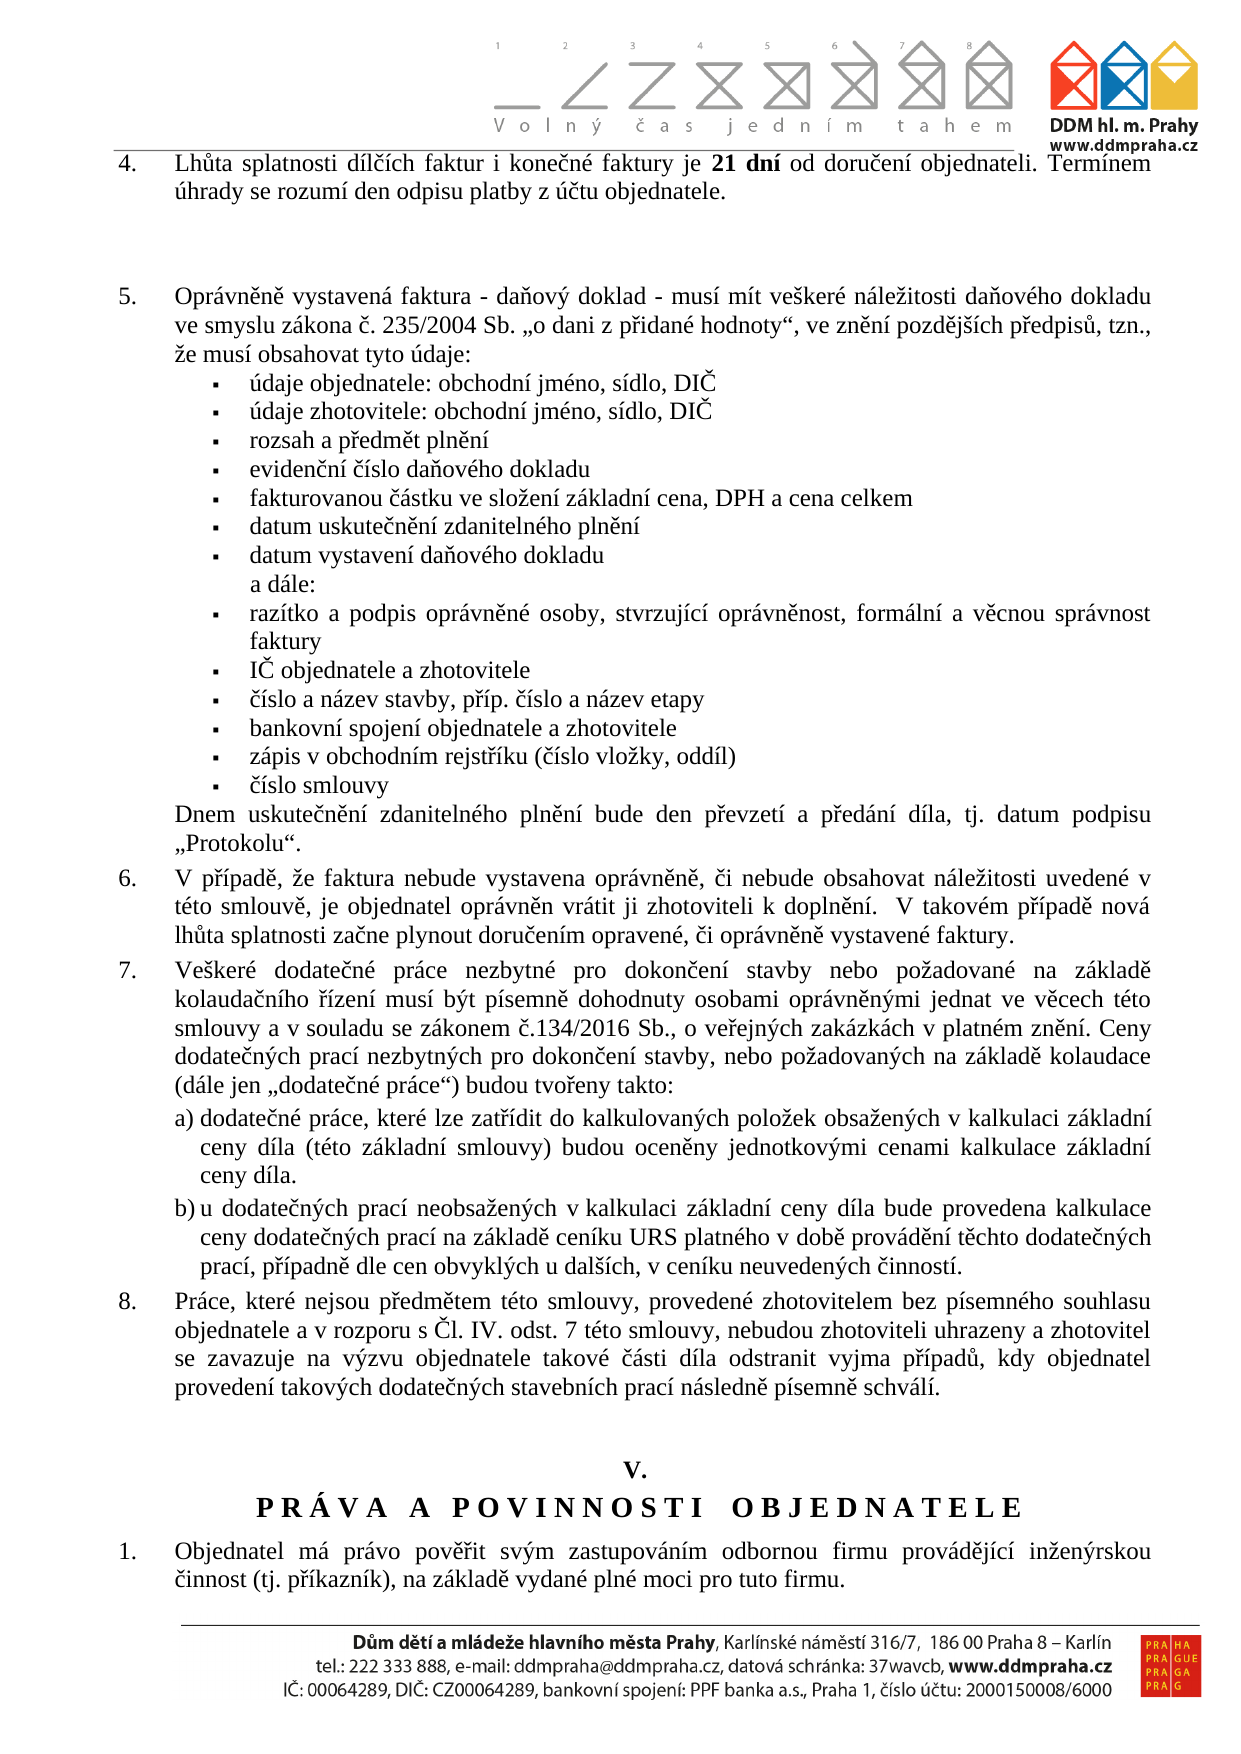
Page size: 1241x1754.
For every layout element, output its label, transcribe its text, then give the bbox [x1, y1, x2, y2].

list zápis v obchodním rejstříku (číslo vložky, oddíl) [212, 741, 1152, 770]
text a dále: [169, 569, 1152, 598]
list V. [118, 1455, 1152, 1483]
list fakturovanou částku ve složení základní cena, DPH a cena celkem [212, 483, 1152, 511]
list P R Á V A A P O V I N N O S T I O B J E D N A T E L E [118, 1490, 1152, 1523]
list datum vystavení daňového dokladu [212, 540, 1152, 569]
text 1. Objednatel má právo pověřit svým zastupováním odbornou firmu provádějící inženýrskou činnost (tj. příkazník), na základě vydané plné moci pro tuto firmu. [118, 1536, 1152, 1593]
list Oprávněně vystavená faktura - daňový doklad - musí mít veškeré náležitosti daňového dokladu ve smyslu zákona č. 235/2004 Sb. „o dani z přidané hodnoty“, ve znění pozdějších předpisů, tzn., že musí obsahovat tyto údaje: [118, 281, 1152, 368]
list Práce, které nejsou předmětem této smlouvy, provedené zhotovitelem bez písemného souhlasu objednatele a v rozporu s Čl. IV. odst. 7 této smlouvy, nebudou zhotoviteli uhrazeny a zhotovitel se zavazuje na výzvu objednatele takové části díla odstranit vyjma případů, kdy objednatel provedení takových dodatečných stavebních prací následně písemně schválí. [118, 1286, 1152, 1401]
list údaje zhotovitele: obchodní jméno, sídlo, DIČ [212, 396, 1152, 425]
list evidenční číslo daňového dokladu [212, 454, 1152, 483]
list číslo smlouvy [212, 770, 1152, 799]
list V případě, že faktura nebude vystavena oprávněně, či nebude obsahovat náležitosti uvedené v této smlouvě, je objednatel oprávněn vrátit ji zhotoviteli k doplnění. V takovém případě nová lhůta splatnosti začne plynout doručením opravené, či oprávněně vystavené faktury. [118, 863, 1152, 949]
list u dodatečných prací neobsažených v kalkulaci základní ceny díla bude provedena kalkulace ceny dodatečných prací na základě ceníku URS platného v době provádění těchto dodatečných prací, případně dle cen obvyklých u dalších, v ceníku neuvedených činností. [174, 1193, 1152, 1280]
list číslo a název stavby, příp. číslo a název etapy [212, 684, 1152, 713]
list razítko a podpis oprávněné osoby, stvrzující oprávněnost, formální a věcnou správnost faktury [212, 598, 1152, 655]
list Veškeré dodatečné práce nezbytné pro dokončení stavby nebo požadované na základě kolaudačního řízení musí být písemně dohodnuty osobami oprávněnými jednat ve věcech této smlouvy a v souladu se zákonem č.134/2016 Sb., o veřejných zakázkách v platném znění. Ceny dodatečných prací nezbytných pro dokončení stavby, nebo požadovaných na základě kolaudace (dále jen „dodatečné práce“) budou tvořeny takto: [118, 955, 1152, 1099]
list dodatečné práce, které lze zatřídit do kalkulovaných položek obsažených v kalkulaci základní ceny díla (této základní smlouvy) budou oceněny jednotkovými cenami kalkulace základní ceny díla. [174, 1103, 1152, 1189]
picture [108, 33, 1203, 157]
list bankovní spojení objednatele a zhotovitele [212, 713, 1152, 741]
picture [172, 1613, 1205, 1700]
list IČ objednatele a zhotovitele [212, 655, 1152, 684]
list datum uskutečnění zdanitelného plnění [212, 511, 1152, 540]
text Dnem uskutečnění zdanitelného plnění bude den převzetí a předání díla, tj. datum podpisu „Protokolu“. [174, 799, 1152, 856]
list údaje objednatele: obchodní jméno, sídlo, DIČ [212, 368, 1152, 396]
list Lhůta splatnosti dílčích faktur i konečné faktury je 21 dní od doručení objednateli. Termínem úhrady se rozumí den odpisu platby z účtu objednatele. [118, 148, 1152, 205]
list rozsah a předmět plnění [212, 425, 1152, 454]
